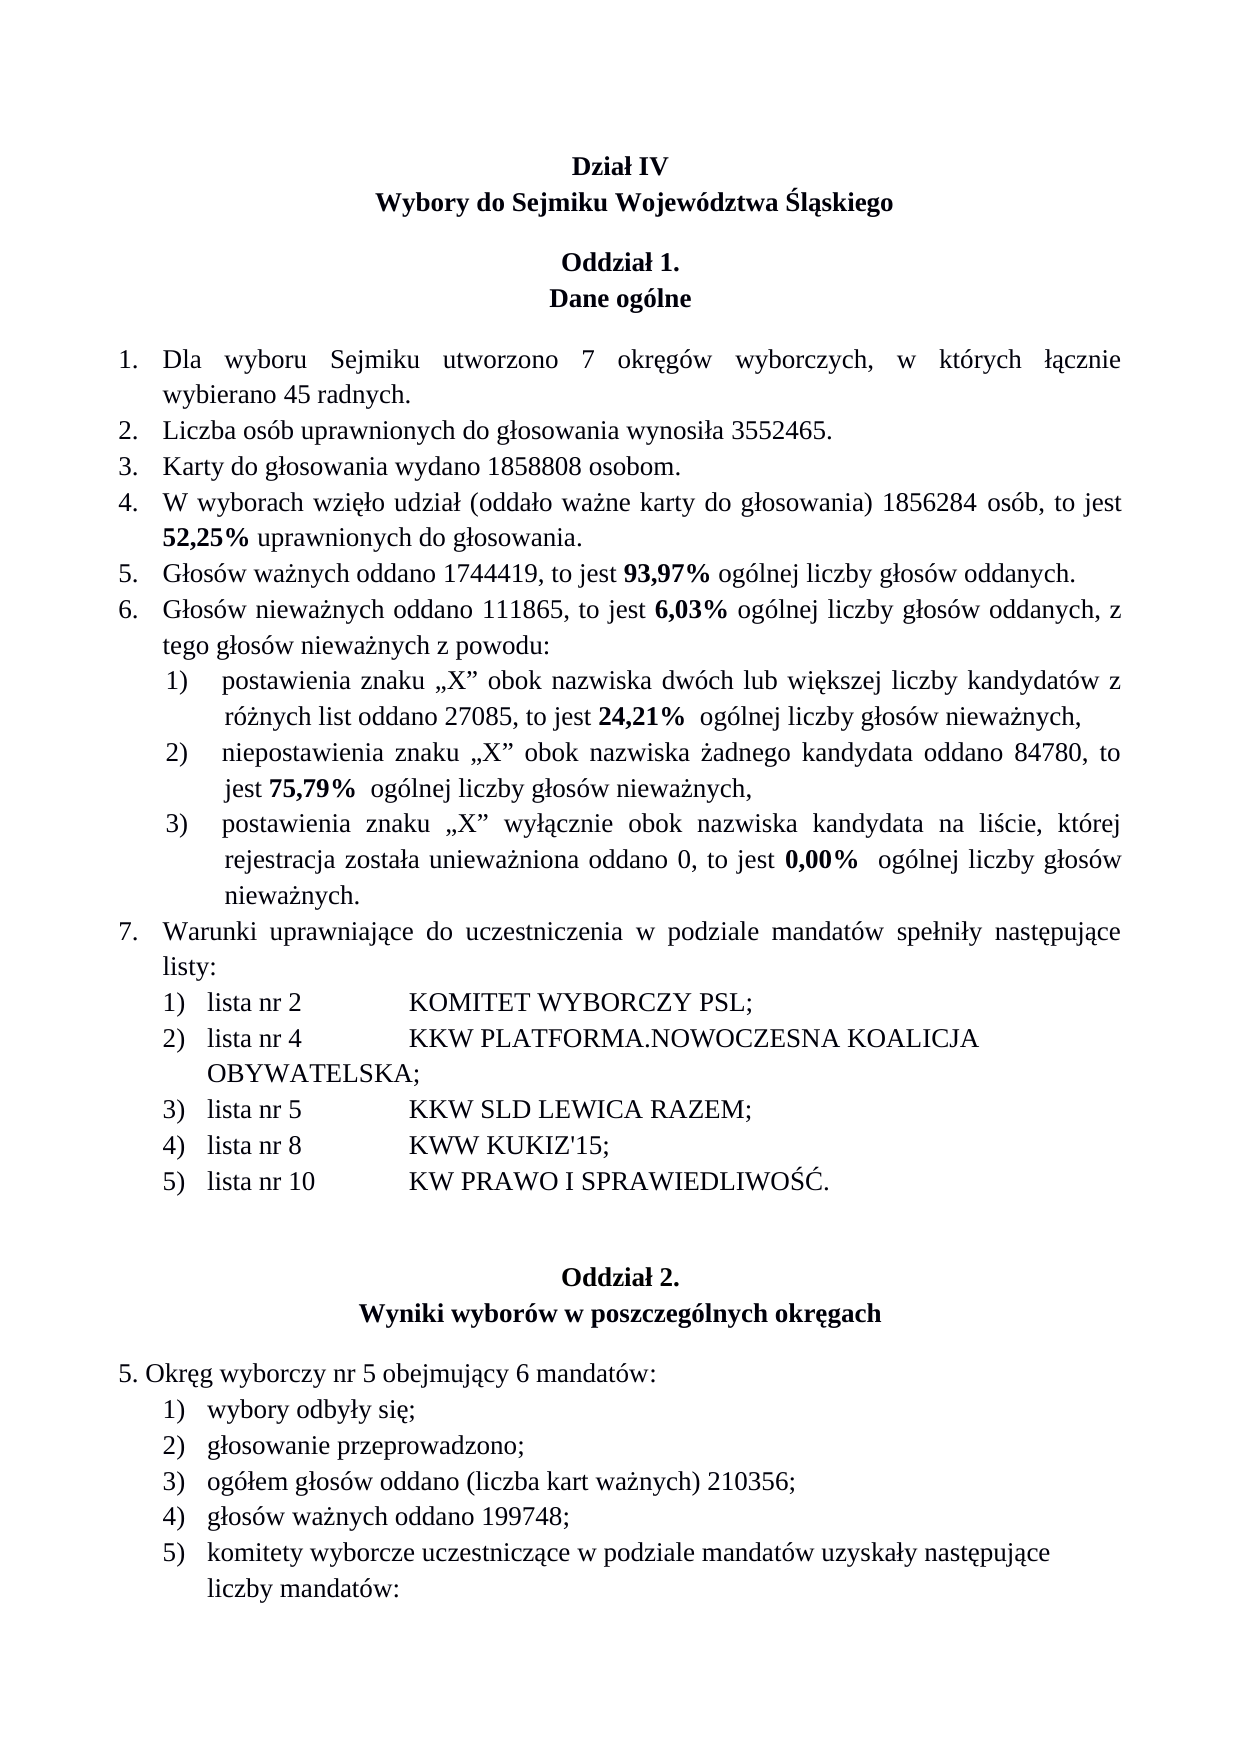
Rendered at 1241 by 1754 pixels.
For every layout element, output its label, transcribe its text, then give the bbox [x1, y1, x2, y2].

text 1) postawienia znaku „X” obok nazwiska dwóch lub większej liczby kandydatów z różnych list oddano 27085, to jest 24,21% ogólnej liczby głosów nieważnych, [165, 664, 1122, 731]
text 4) lista nr 8 KWW KUKIZ'15; [162, 1129, 1122, 1160]
text 1. Dla wyboru Sejmiku utworzono 7 okręgów wyborczych, w których łącznie wybierano 45 radnych. [118, 343, 1122, 410]
text Oddział 2. Wyniki wyborów w poszczególnych okręgach [118, 1261, 1122, 1328]
text 4) głosów ważnych oddano 199748; [162, 1501, 1122, 1532]
text 7. Warunki uprawniające do uczestniczenia w podziale mandatów spełniły następujące listy: [118, 914, 1122, 981]
text 2) głosowanie przeprowadzono; [162, 1429, 1122, 1460]
text 1) wybory odbyły się; [162, 1393, 1122, 1424]
text 2) lista nr 4 KKW PLATFORMA.NOWOCZESNA KOALICJA OBYWATELSKA; [162, 1022, 1122, 1089]
text Oddział 1. Dane ogólne [118, 246, 1122, 313]
text Dział IV Wybory do Sejmiku Województwa Śląskiego [118, 150, 1122, 217]
text 3. Karty do głosowania wydano 1858808 osobom. [118, 450, 1122, 481]
text 5) komitety wyborcze uczestniczące w podziale mandatów uzyskały następujące liczby mandatów: [162, 1536, 1122, 1603]
text 5. Okręg wyborczy nr 5 obejmujący 6 mandatów: [118, 1358, 1122, 1389]
text 5. Głosów ważnych oddano 1744419, to jest 93,97% ogólnej liczby głosów oddanych. [118, 557, 1122, 588]
text 3) postawienia znaku „X” wyłącznie obok nazwiska kandydata na liście, której rejestracja została unieważniona oddano 0, to jest 0,00% ogólnej liczby głosów nieważnych. [165, 807, 1122, 910]
text 5) lista nr 10 KW PRAWO I SPRAWIEDLIWOŚĆ. [162, 1165, 1122, 1196]
text 3) ogółem głosów oddano (liczba kart ważnych) 210356; [162, 1465, 1122, 1496]
text 2) niepostawienia znaku „X” obok nazwiska żadnego kandydata oddano 84780, to jest 75,79% ogólnej liczby głosów nieważnych, [165, 736, 1122, 803]
text 3) lista nr 5 KKW SLD LEWICA RAZEM; [162, 1093, 1122, 1124]
text 2. Liczba osób uprawnionych do głosowania wynosiła 3552465. [118, 414, 1122, 446]
text 6. Głosów nieważnych oddano 111865, to jest 6,03% ogólnej liczby głosów oddanych, z tego głosów nieważnych z powodu: [118, 593, 1122, 660]
text 4. W wyborach wzięło udział (oddało ważne karty do głosowania) 1856284 osób, to jest 52,25% uprawnionych do głosowania. [118, 486, 1122, 553]
text 1) lista nr 2 KOMITET WYBORCZY PSL; [162, 986, 1122, 1017]
